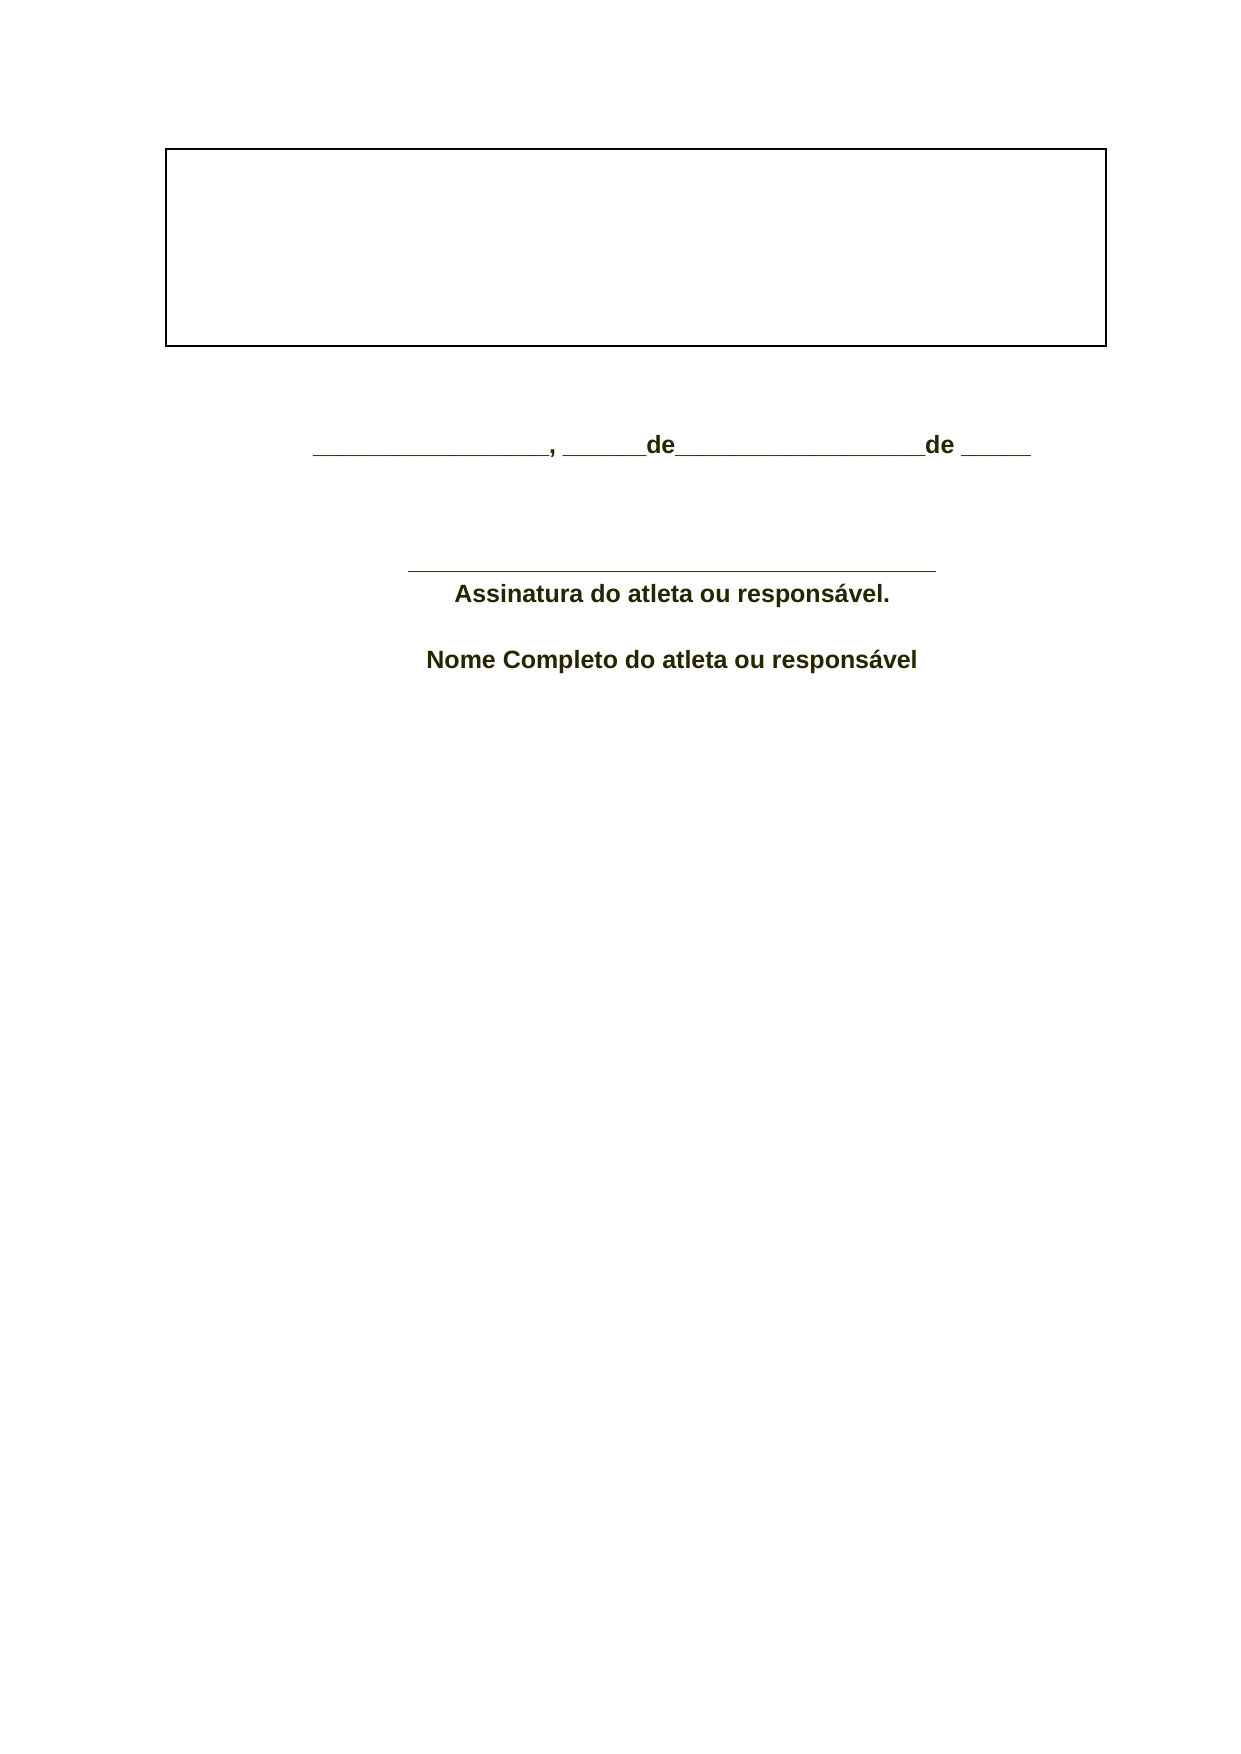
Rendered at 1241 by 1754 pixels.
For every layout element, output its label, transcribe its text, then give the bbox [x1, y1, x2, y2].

text ______________________________________ [177, 546, 1167, 574]
text Assinatura do atleta ou responsável. [177, 579, 1167, 607]
table_cell [167, 150, 1105, 344]
text Nome Completo do atleta ou responsável [177, 645, 1167, 673]
text _________________, ______de__________________de _____ [177, 430, 1167, 458]
